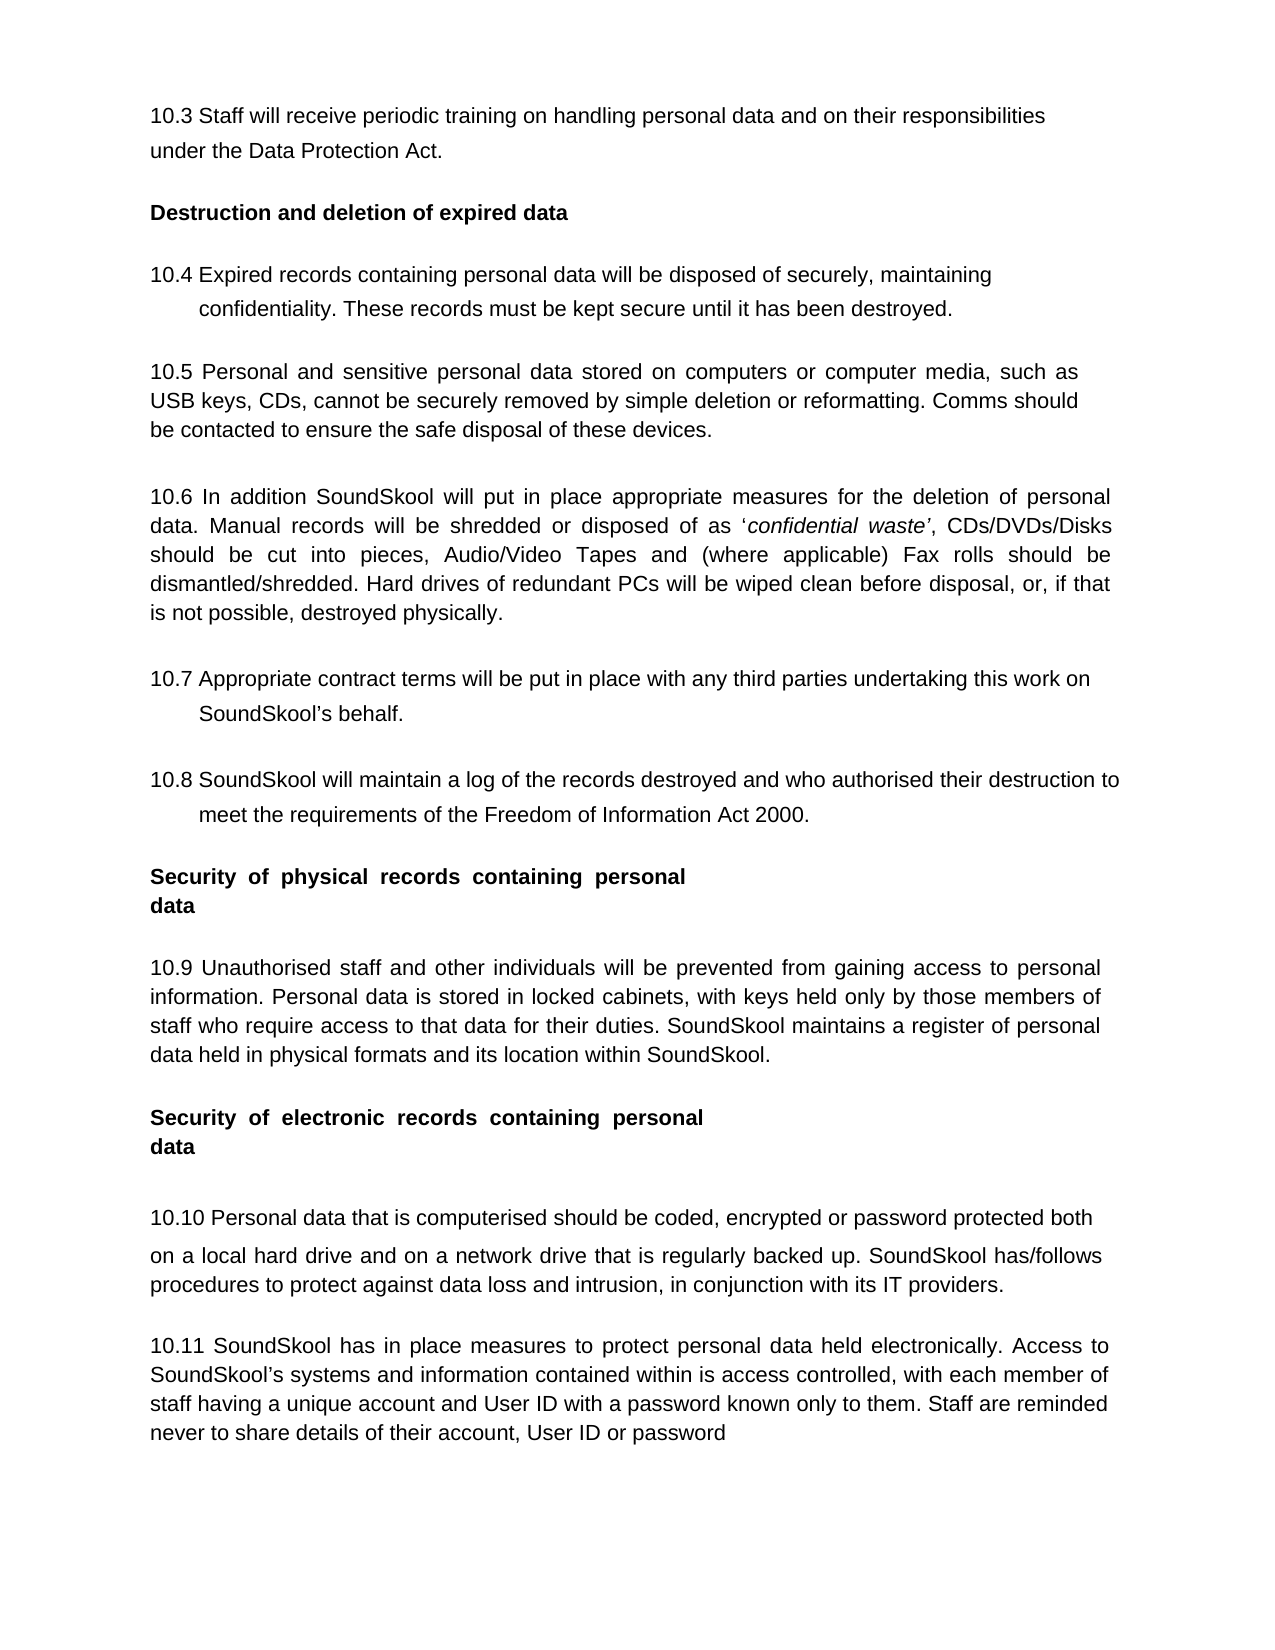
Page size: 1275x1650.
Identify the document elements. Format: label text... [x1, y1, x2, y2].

text under the Data Protection Act. [150, 138, 546, 163]
text Security of physical records containing personal data [150, 864, 687, 918]
text 10.3 Staff will receive periodic training on handling personal data and on their responsibilities [150, 103, 1083, 128]
text meet the requirements of the Freedom of Information Act 2000. [198, 801, 834, 827]
text 10.11 SoundSkool has in place measures to protect personal data held electronically. Access to SoundSkool’s systems and information contained within is access controlled, with each member of staff having a unique account and User ID with a password known only to them. Staff are reminded never to share details of their account, User ID or password [150, 1333, 1111, 1445]
text Destruction and deletion of expired data [150, 200, 572, 225]
text 10.7 Appropriate contract terms will be put in place with any third parties undertaking this work on [150, 666, 1112, 691]
text 10.10 Personal data that is computerised should be coded, encrypted or password protected both [150, 1205, 1115, 1230]
text SoundSkool’s behalf. [198, 701, 414, 726]
text confidentiality. These records must be kept secure until it has been destroyed. [198, 296, 963, 322]
text 10.4 Expired records containing personal data will be disposed of securely, maintaining [150, 262, 997, 287]
text Security of electronic records containing personal data [150, 1105, 704, 1159]
text on a local hard drive and on a network drive that is regularly backed up. SoundSkool has/follows procedures to protect against data loss and intrusion, in conjunction with its IT providers. [150, 1243, 1105, 1297]
text 10.5 Personal and sensitive personal data stored on computers or computer media, such as USB keys, CDs, cannot be securely removed by simple deletion or reformatting. Comms should be contacted to ensure the safe disposal of these devices. [150, 359, 1080, 442]
text 10.9 Unauthorised staff and other individuals will be prevented from gaining access to personal information. Personal data is stored in locked cabinets, with keys held only by those members of staff who require access to that data for their duties. SoundSkool maintains a register of personal data held in physical formats and its location within SoundSkool. [150, 955, 1102, 1067]
text 10.8 SoundSkool will maintain a log of the records destroyed and who authorised their destruction to [150, 767, 1122, 792]
text 10.6 In addition SoundSkool will put in place appropriate measures for the deletion of personal data. Manual records will be shredded or disposed of as ‘confidential waste’, CDs/DVDs/Disks should be cut into pieces, Audio/Video Tapes and (where applicable) Fax rolls should be dismantled/shredded. Hard drives of redundant PCs will be wiped clean before disposal, or, if that is not possible, destroyed physically. [150, 483, 1112, 624]
